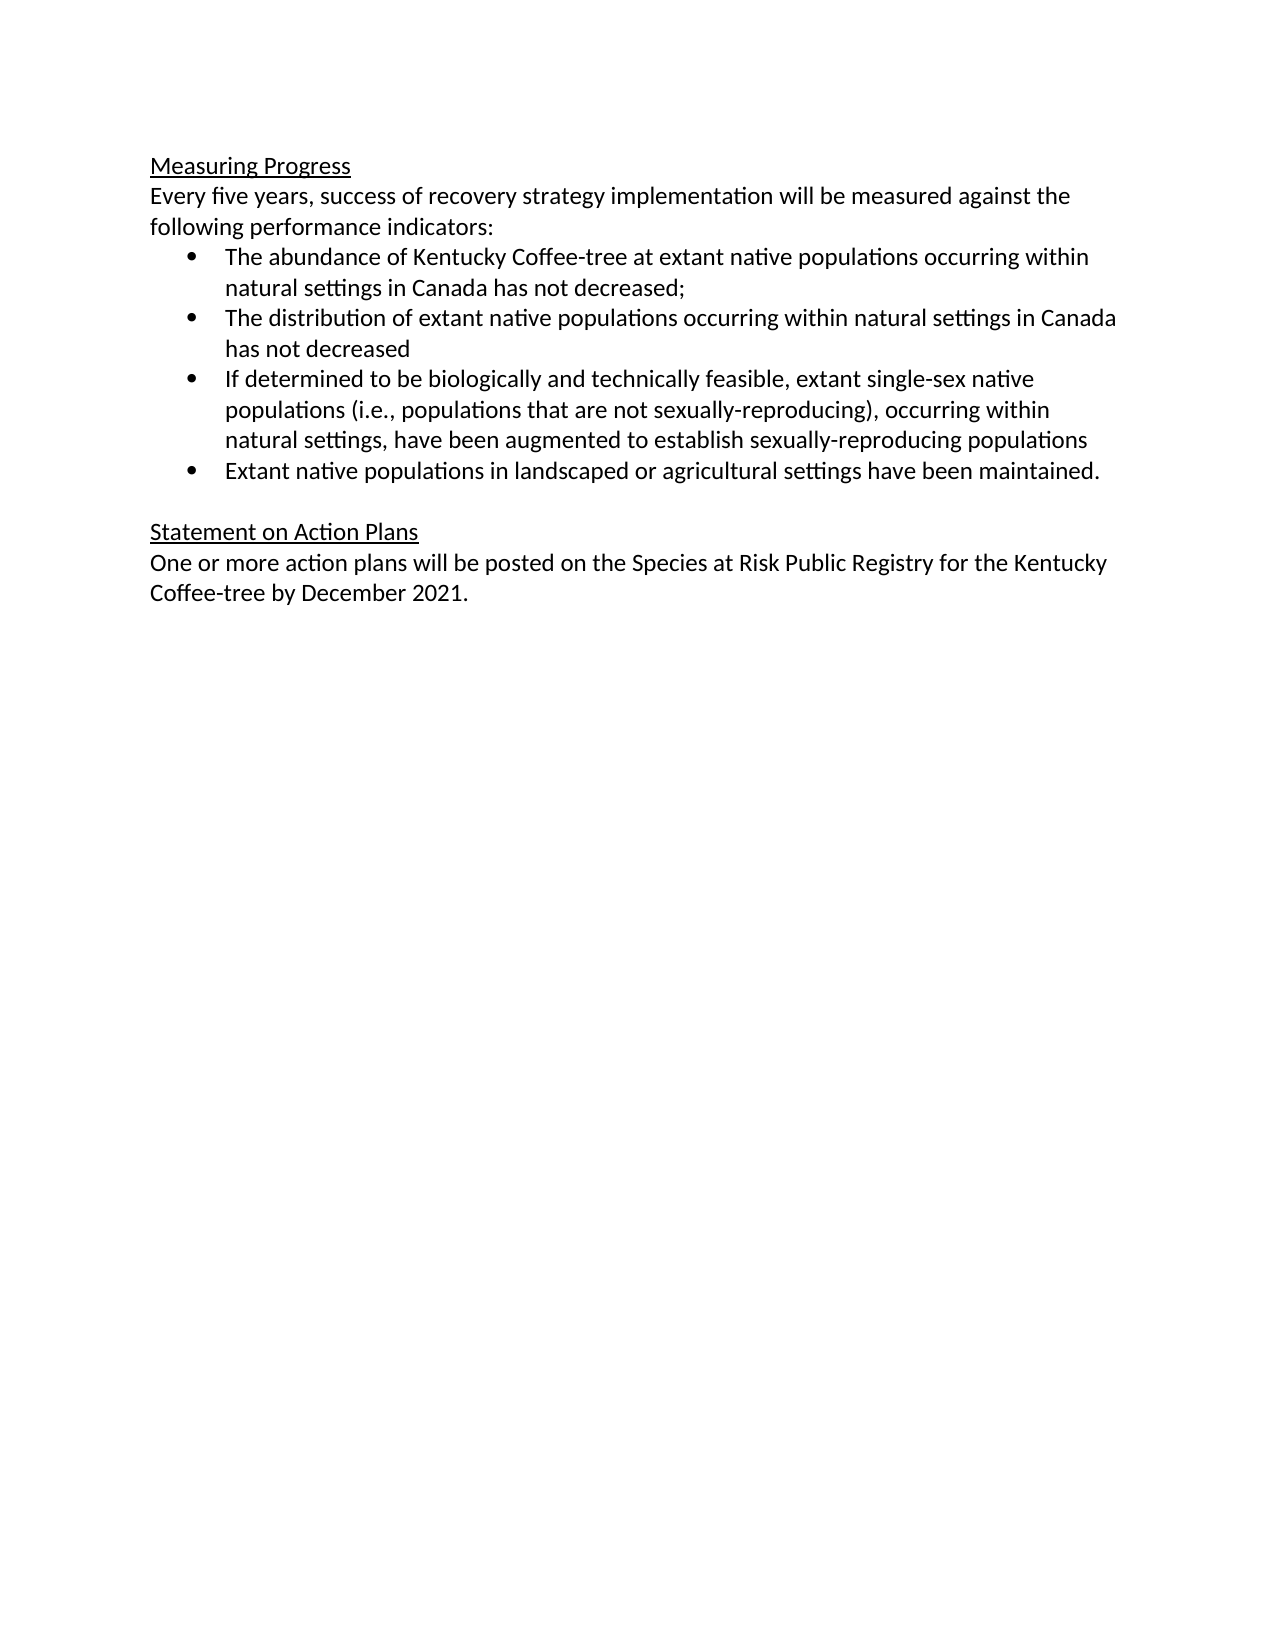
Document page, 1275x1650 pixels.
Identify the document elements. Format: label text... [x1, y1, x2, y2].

text Statement on Action Plans [150, 516, 1125, 547]
text Every five years, success of recovery strategy implementation will be measured against the following performance indicators: [150, 181, 1125, 242]
list If determined to be biologically and technically feasible, extant single-sex native populations (i.e., populations that are not sexually-reproducing), occurring within natural settings, have been augmented to establish sexually-reproducing populations [187, 364, 1125, 455]
list The distribution of extant native populations occurring within natural settings in Canada has not decreased [187, 303, 1125, 364]
text Measuring Progress [150, 150, 1125, 181]
list The abundance of Kentucky Coffee-tree at extant native populations occurring within natural settings in Canada has not decreased; [187, 242, 1125, 303]
text One or more action plans will be posted on the Species at Risk Public Registry for the Kentucky Coffee-tree by December 2021. [150, 547, 1125, 608]
list Extant native populations in landscaped or agricultural settings have been maintained. [187, 455, 1125, 486]
